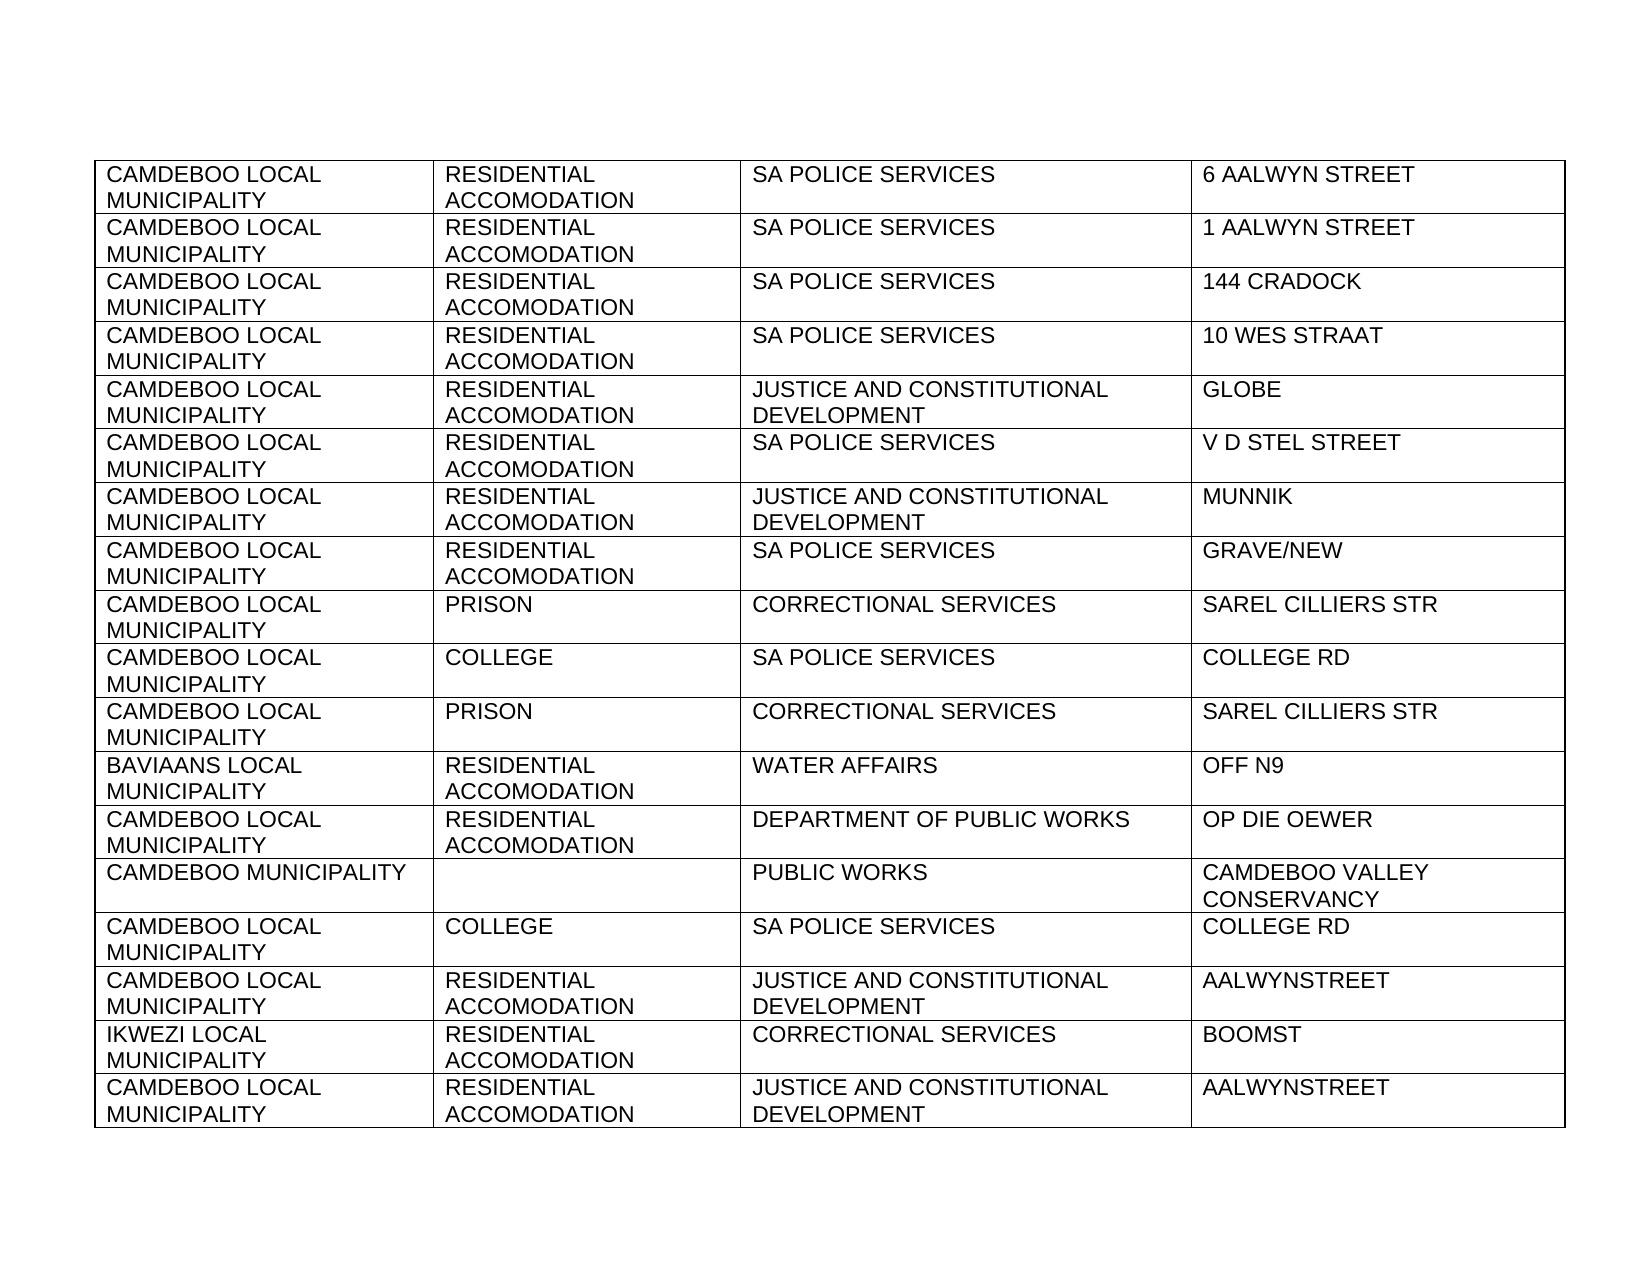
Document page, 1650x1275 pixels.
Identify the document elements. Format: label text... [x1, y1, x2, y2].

table_cell CAMDEBOO LOCAL MUNICIPALITY [96, 322, 433, 374]
table_cell JUSTICE AND CONSTITUTIONAL DEVELOPMENT [741, 376, 1191, 428]
table_cell SA POLICE SERVICES [741, 268, 1191, 321]
table_cell RESIDENTIAL ACCOMODATION [434, 967, 740, 1019]
table_cell RESIDENTIAL ACCOMODATION [434, 214, 740, 267]
table_cell GRAVE/NEW [1192, 537, 1564, 589]
table_cell PRISON [434, 591, 740, 643]
table_cell [434, 859, 740, 912]
table_cell COLLEGE [434, 644, 740, 697]
table_cell JUSTICE AND CONSTITUTIONAL DEVELOPMENT [741, 1074, 1191, 1127]
table_cell 144 CRADOCK [1192, 268, 1564, 321]
table_cell JUSTICE AND CONSTITUTIONAL DEVELOPMENT [741, 483, 1191, 536]
table_cell CAMDEBOO MUNICIPALITY [96, 859, 433, 912]
table_cell BAVIAANS LOCAL MUNICIPALITY [96, 752, 433, 804]
table_cell CORRECTIONAL SERVICES [741, 1021, 1191, 1073]
table_cell CAMDEBOO LOCAL MUNICIPALITY [96, 429, 433, 482]
table_cell CAMDEBOO LOCAL MUNICIPALITY [96, 1074, 433, 1127]
table_cell CAMDEBOO LOCAL MUNICIPALITY [96, 268, 433, 321]
table_cell SAREL CILLIERS STR [1192, 591, 1564, 643]
table_cell V D STEL STREET [1192, 429, 1564, 482]
table_cell CAMDEBOO LOCAL MUNICIPALITY [96, 806, 433, 858]
table_cell CAMDEBOO LOCAL MUNICIPALITY [96, 591, 433, 643]
table_cell DEPARTMENT OF PUBLIC WORKS [741, 806, 1191, 858]
table_cell COLLEGE [434, 913, 740, 966]
table_cell SA POLICE SERVICES [741, 322, 1191, 374]
table_cell CORRECTIONAL SERVICES [741, 591, 1191, 643]
table_cell AALWYNSTREET [1192, 967, 1564, 1019]
table_cell SA POLICE SERVICES [741, 161, 1191, 213]
table_cell SA POLICE SERVICES [741, 214, 1191, 267]
table_cell CORRECTIONAL SERVICES [741, 698, 1191, 751]
table_cell RESIDENTIAL ACCOMODATION [434, 1021, 740, 1073]
table_cell OP DIE OEWER [1192, 806, 1564, 858]
table_cell COLLEGE RD [1192, 644, 1564, 697]
table_cell RESIDENTIAL ACCOMODATION [434, 806, 740, 858]
table_cell RESIDENTIAL ACCOMODATION [434, 537, 740, 589]
table_cell WATER AFFAIRS [741, 752, 1191, 804]
table_cell CAMDEBOO LOCAL MUNICIPALITY [96, 214, 433, 267]
table_cell CAMDEBOO VALLEY CONSERVANCY [1192, 859, 1564, 912]
table_cell BOOMST [1192, 1021, 1564, 1073]
table_cell RESIDENTIAL ACCOMODATION [434, 268, 740, 321]
table_cell PUBLIC WORKS [741, 859, 1191, 912]
table_cell CAMDEBOO LOCAL MUNICIPALITY [96, 967, 433, 1019]
table_cell CAMDEBOO LOCAL MUNICIPALITY [96, 537, 433, 589]
table_cell JUSTICE AND CONSTITUTIONAL DEVELOPMENT [741, 967, 1191, 1019]
table_cell CAMDEBOO LOCAL MUNICIPALITY [96, 913, 433, 966]
table_cell MUNNIK [1192, 483, 1564, 536]
table_cell CAMDEBOO LOCAL MUNICIPALITY [96, 376, 433, 428]
table_cell GLOBE [1192, 376, 1564, 428]
table_cell PRISON [434, 698, 740, 751]
table_cell RESIDENTIAL ACCOMODATION [434, 1074, 740, 1127]
table_cell OFF N9 [1192, 752, 1564, 804]
table_cell RESIDENTIAL ACCOMODATION [434, 752, 740, 804]
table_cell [96, 161, 433, 213]
table_cell SAREL CILLIERS STR [1192, 698, 1564, 751]
table_cell RESIDENTIAL ACCOMODATION [434, 376, 740, 428]
table_cell CAMDEBOO LOCAL MUNICIPALITY [96, 483, 433, 536]
table_cell 10 WES STRAAT [1192, 322, 1564, 374]
table_cell IKWEZI LOCAL MUNICIPALITY [96, 1021, 433, 1073]
table_cell RESIDENTIAL ACCOMODATION [434, 429, 740, 482]
table_cell AALWYNSTREET [1192, 1074, 1564, 1127]
table_cell COLLEGE RD [1192, 913, 1564, 966]
table_cell SA POLICE SERVICES [741, 913, 1191, 966]
table_cell RESIDENTIAL ACCOMODATION [434, 322, 740, 374]
table_cell SA POLICE SERVICES [741, 644, 1191, 697]
table_cell SA POLICE SERVICES [741, 429, 1191, 482]
table_cell SA POLICE SERVICES [741, 537, 1191, 589]
table_cell CAMDEBOO LOCAL MUNICIPALITY [96, 644, 433, 697]
table_cell 6 AALWYN STREET [1192, 161, 1564, 213]
table_cell CAMDEBOO LOCAL MUNICIPALITY [96, 698, 433, 751]
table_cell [434, 161, 740, 213]
table_cell 1 AALWYN STREET [1192, 214, 1564, 267]
table_cell RESIDENTIAL ACCOMODATION [434, 483, 740, 536]
